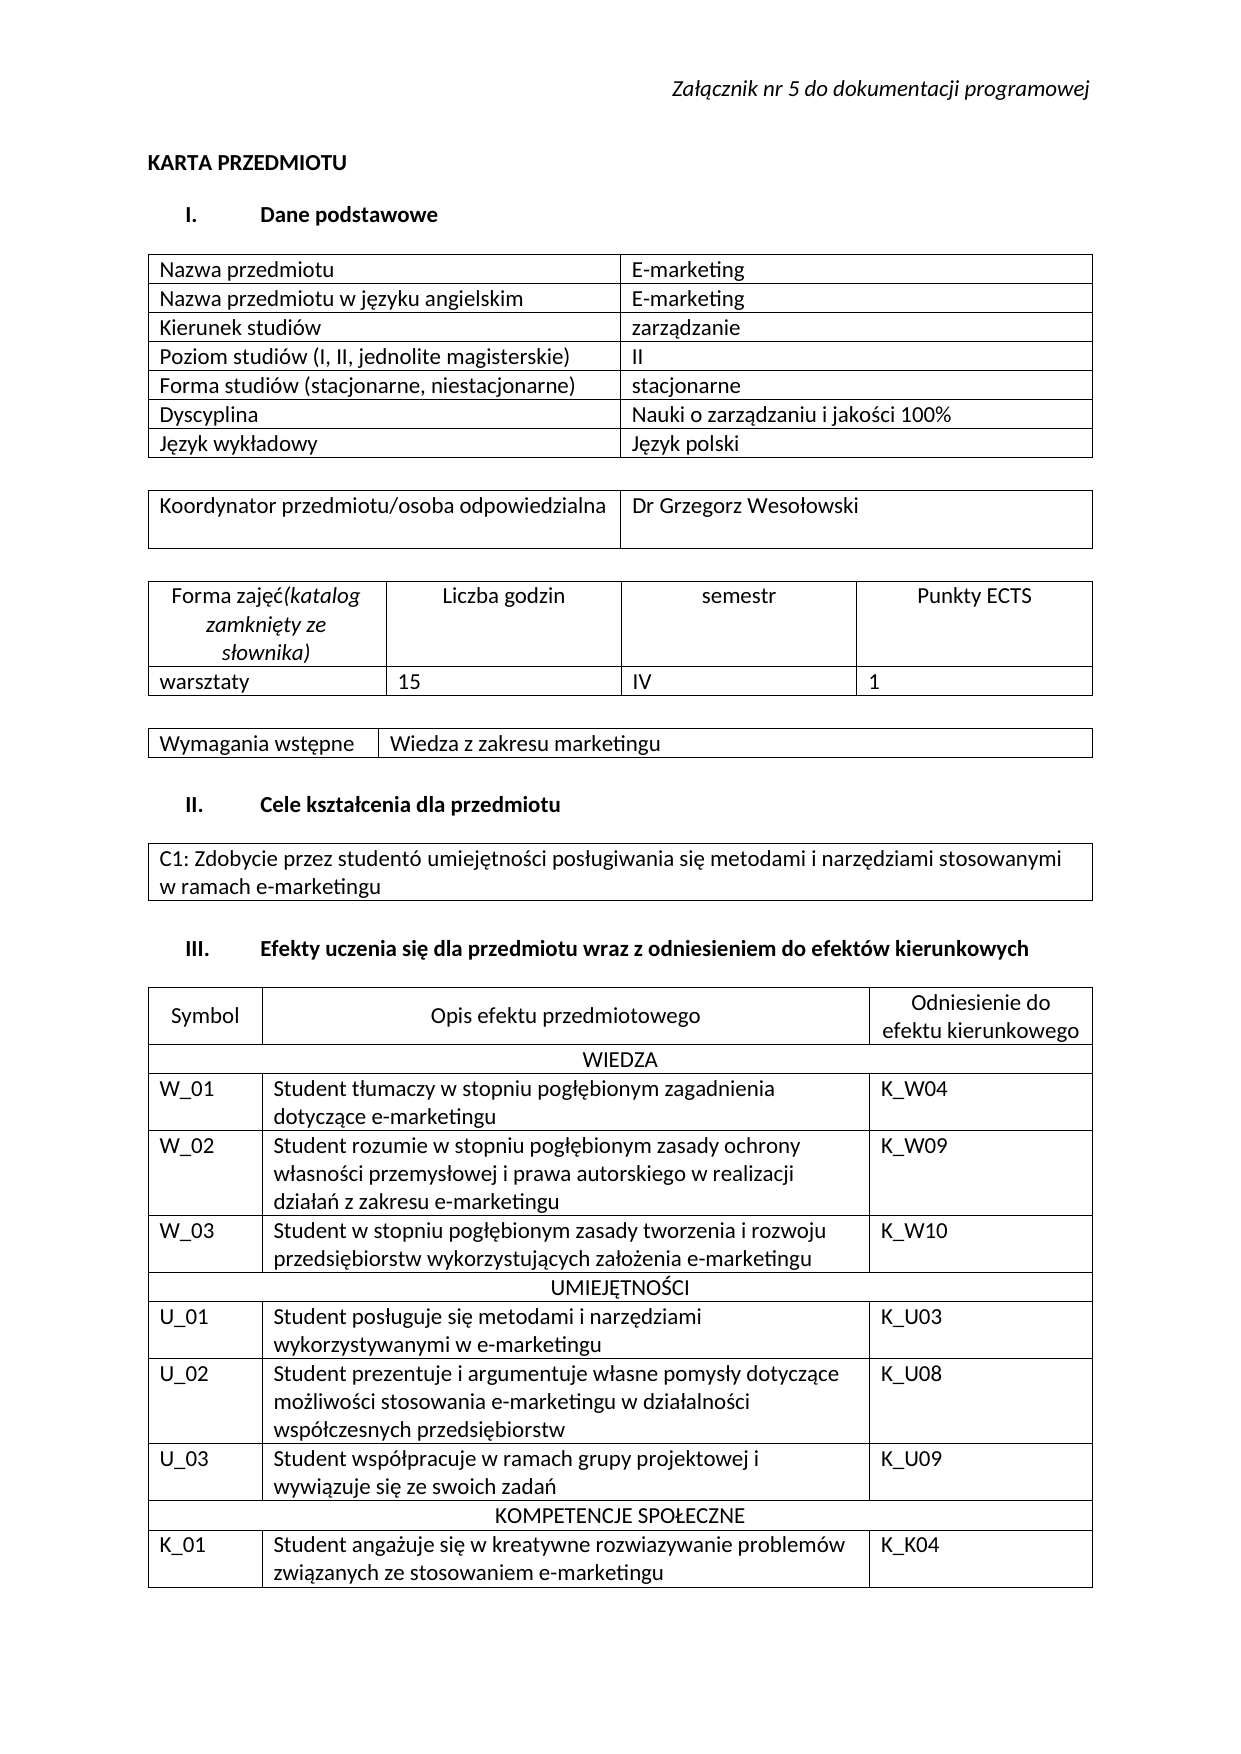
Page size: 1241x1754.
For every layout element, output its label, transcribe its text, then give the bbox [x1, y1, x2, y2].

table_cell zarządzanie [621, 313, 1092, 341]
table_header Koordynator przedmiotu/osoba odpowiedzialna [149, 491, 620, 547]
table_cell W_01 [149, 1074, 262, 1130]
table_header Forma zajęć(katalog zamknięty ze słownika) [149, 582, 386, 666]
table_cell Student w stopniu pogłębionym zasady tworzenia i rozwoju przedsiębiorstw wykorzystujących założenia e-marketingu [263, 1216, 869, 1272]
table_cell U_03 [149, 1444, 262, 1500]
table_cell Student rozumie w stopniu pogłębionym zasady ochrony własności przemysłowej i prawa autorskiego w realizacji działań z zakresu e-marketingu [263, 1131, 869, 1215]
table_cell UMIEJĘTNOŚCI [149, 1273, 1092, 1301]
table_cell U_02 [149, 1359, 262, 1443]
table_cell Forma studiów (stacjonarne, niestacjonarne) [149, 371, 620, 399]
list Efekty uczenia się dla przedmiotu wraz z odniesieniem do efektów kierunkowych [185, 934, 1093, 962]
table_cell E-marketing [621, 284, 1092, 312]
table_cell Kierunek studiów [149, 313, 620, 341]
table_cell W_02 [149, 1131, 262, 1215]
table_cell WIEDZA [149, 1045, 1092, 1073]
table_cell K_W04 [870, 1074, 1092, 1130]
table_header Odniesienie do efektu kierunkowego [870, 988, 1092, 1044]
table_header E-marketing [621, 255, 1092, 283]
table_header Nazwa przedmiotu [149, 255, 620, 283]
table_header C1: Zdobycie przez studentó umiejętności posługiwania się metodami i narzędziami stosowanymi w ramach e-marketingu [149, 844, 1092, 900]
table_cell KOMPETENCJE SPOŁECZNE [149, 1501, 1092, 1529]
table_cell Student prezentuje i argumentuje własne pomysły dotyczące możliwości stosowania e-marketingu w działalności współczesnych przedsiębiorstw [263, 1359, 869, 1443]
table_cell IV [622, 667, 856, 695]
table_cell K_W09 [870, 1131, 1092, 1215]
list Cele kształcenia dla przedmiotu [185, 790, 1093, 818]
table_header Dr Grzegorz Wesołowski [621, 491, 1092, 547]
table_cell Dyscyplina [149, 400, 620, 428]
table_cell 15 [387, 667, 621, 695]
table_cell II [621, 342, 1092, 370]
table_cell warsztaty [149, 667, 386, 695]
table_cell Student współpracuje w ramach grupy projektowej i wywiązuje się ze swoich zadań [263, 1444, 869, 1500]
table_cell Student tłumaczy w stopniu pogłębionym zagadnienia dotyczące e-marketingu [263, 1074, 869, 1130]
table_header Wymagania wstępne [149, 729, 378, 757]
table_cell W_03 [149, 1216, 262, 1272]
table_header semestr [622, 582, 856, 666]
table_header Symbol [149, 988, 262, 1044]
table_header Wiedza z zakresu marketingu [379, 729, 1092, 757]
table_cell K_U03 [870, 1302, 1092, 1358]
table_header Punkty ECTS [857, 582, 1092, 666]
text KARTA PRZEDMIOTU [148, 148, 1093, 176]
table_cell U_01 [149, 1302, 262, 1358]
table_cell 1 [857, 667, 1092, 695]
table_cell K_K04 [870, 1531, 1092, 1587]
table_cell K_U08 [870, 1359, 1092, 1443]
table_cell K_U09 [870, 1444, 1092, 1500]
table_header Liczba godzin [387, 582, 621, 666]
table_cell stacjonarne [621, 371, 1092, 399]
table_cell Język wykładowy [149, 429, 620, 457]
table_cell Student posługuje się metodami i narzędziami wykorzystywanymi w e-marketingu [263, 1302, 869, 1358]
table_cell Nazwa przedmiotu w języku angielskim [149, 284, 620, 312]
table_cell K_01 [149, 1531, 262, 1587]
table_cell Poziom studiów (I, II, jednolite magisterskie) [149, 342, 620, 370]
list Dane podstawowe [185, 201, 1093, 229]
table_cell Język polski [621, 429, 1092, 457]
table_cell Nauki o zarządzaniu i jakości 100% [621, 400, 1092, 428]
table_cell Student angażuje się w kreatywne rozwiazywanie problemów związanych ze stosowaniem e-marketingu [263, 1531, 869, 1587]
table_header Opis efektu przedmiotowego [263, 988, 869, 1044]
table_cell K_W10 [870, 1216, 1092, 1272]
